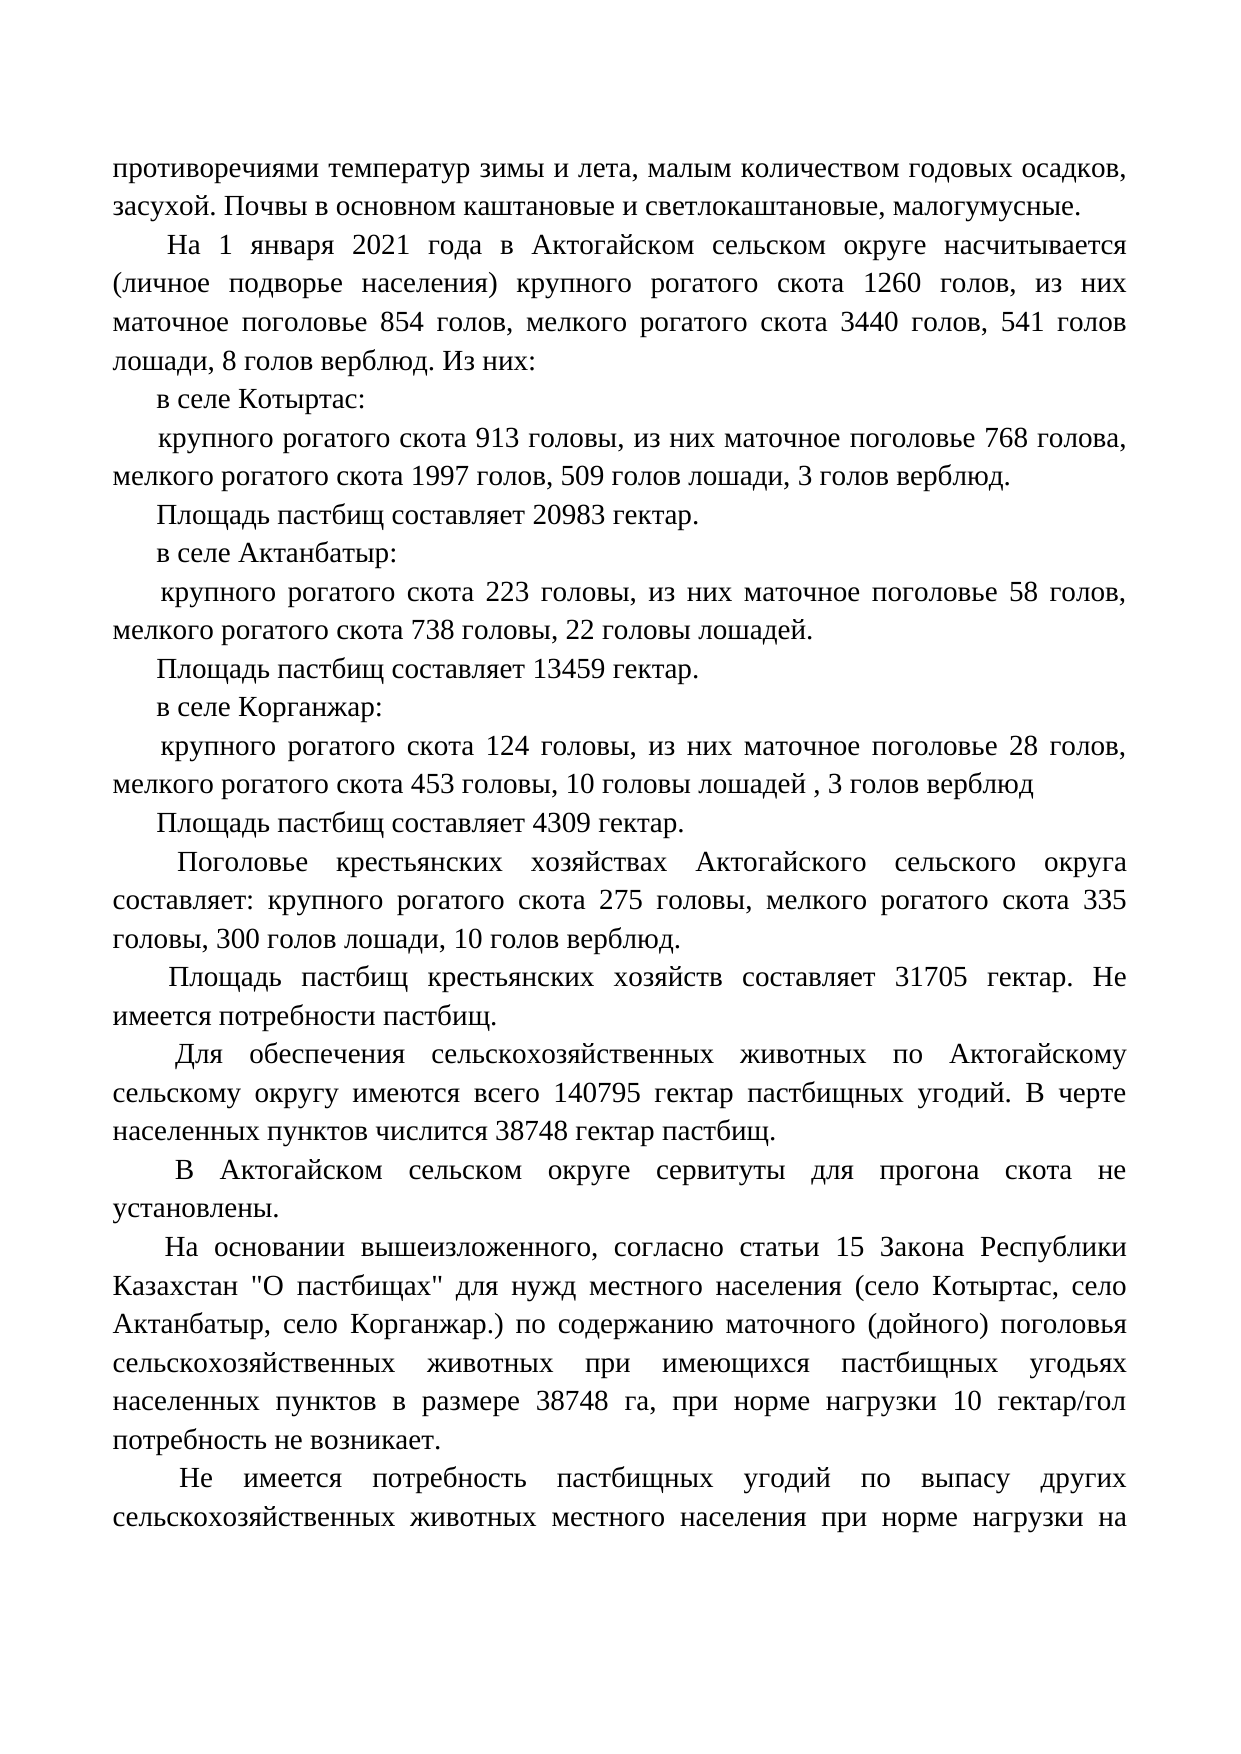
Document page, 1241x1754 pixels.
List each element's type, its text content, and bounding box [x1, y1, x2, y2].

text крупного рогатого скота 223 головы, из них маточное поголовье 58 голов, мелкого рогатого скота 738 головы, 22 головы лошадей. [112, 574, 1128, 646]
text в селе Котыртас: [112, 381, 1128, 415]
text Поголовье крестьянских хозяйствах Актогайского сельского округа составляет: крупного рогатого скота 275 головы, мелкого рогатого скота 335 головы, 300 голов лошади, 10 голов верблюд. [112, 844, 1128, 954]
text Площадь пастбищ составляет 4309 гектар. [112, 805, 1128, 839]
text крупного рогатого скота 913 головы, из них маточное поголовье 768 голова, мелкого рогатого скота 1997 голов, 509 голов лошади, 3 голов верблюд. [112, 420, 1128, 492]
text Площадь пастбищ крестьянских хозяйств составляет 31705 гектар. Не имеется потребности пастбищ. [112, 959, 1128, 1031]
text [112, 1460, 1128, 1532]
text Площадь пастбищ составляет 13459 гектар. [112, 651, 1128, 684]
text в селе Корганжар: [112, 689, 1128, 723]
text Площадь пастбищ составляет 20983 гектар. [112, 497, 1128, 530]
text крупного рогатого скота 124 головы, из них маточное поголовье 28 голов, мелкого рогатого скота 453 головы, 10 головы лошадей , 3 голов верблюд [112, 728, 1128, 800]
text На 1 января 2021 года в Актогайском сельском округе насчитывается (личное подворье населения) крупного рогатого скота 1260 голов, из них маточное поголовье 854 голов, мелкого рогатого скота 3440 голов, 541 голов лошади, 8 голов верблюд. Из них: [112, 227, 1128, 376]
text На основании вышеизложенного, согласно статьи 15 Закона Республики Казахстан "О пастбищах" для нужд местного населения (село Котыртас, село Актанбатыр, село Корганжар.) по содержанию маточного (дойного) поголовья сельскохозяйственных животных при имеющихся пастбищных угодьях населенных пунктов в размере 38748 га, при норме нагрузки 10 гектар/гол потребность не возникает. [112, 1229, 1128, 1455]
text в селе Актанбатыр: [112, 535, 1128, 569]
text В Актогайском сельском округе сервитуты для прогона скота не установлены. [112, 1152, 1128, 1224]
text Для обеспечения сельскохозяйственных животных по Актогайскому сельскому округу имеются всего 140795 гектар пастбищных угодий. В черте населенных пунктов числится 38748 гектар пастбищ. [112, 1036, 1128, 1147]
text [112, 150, 1128, 222]
